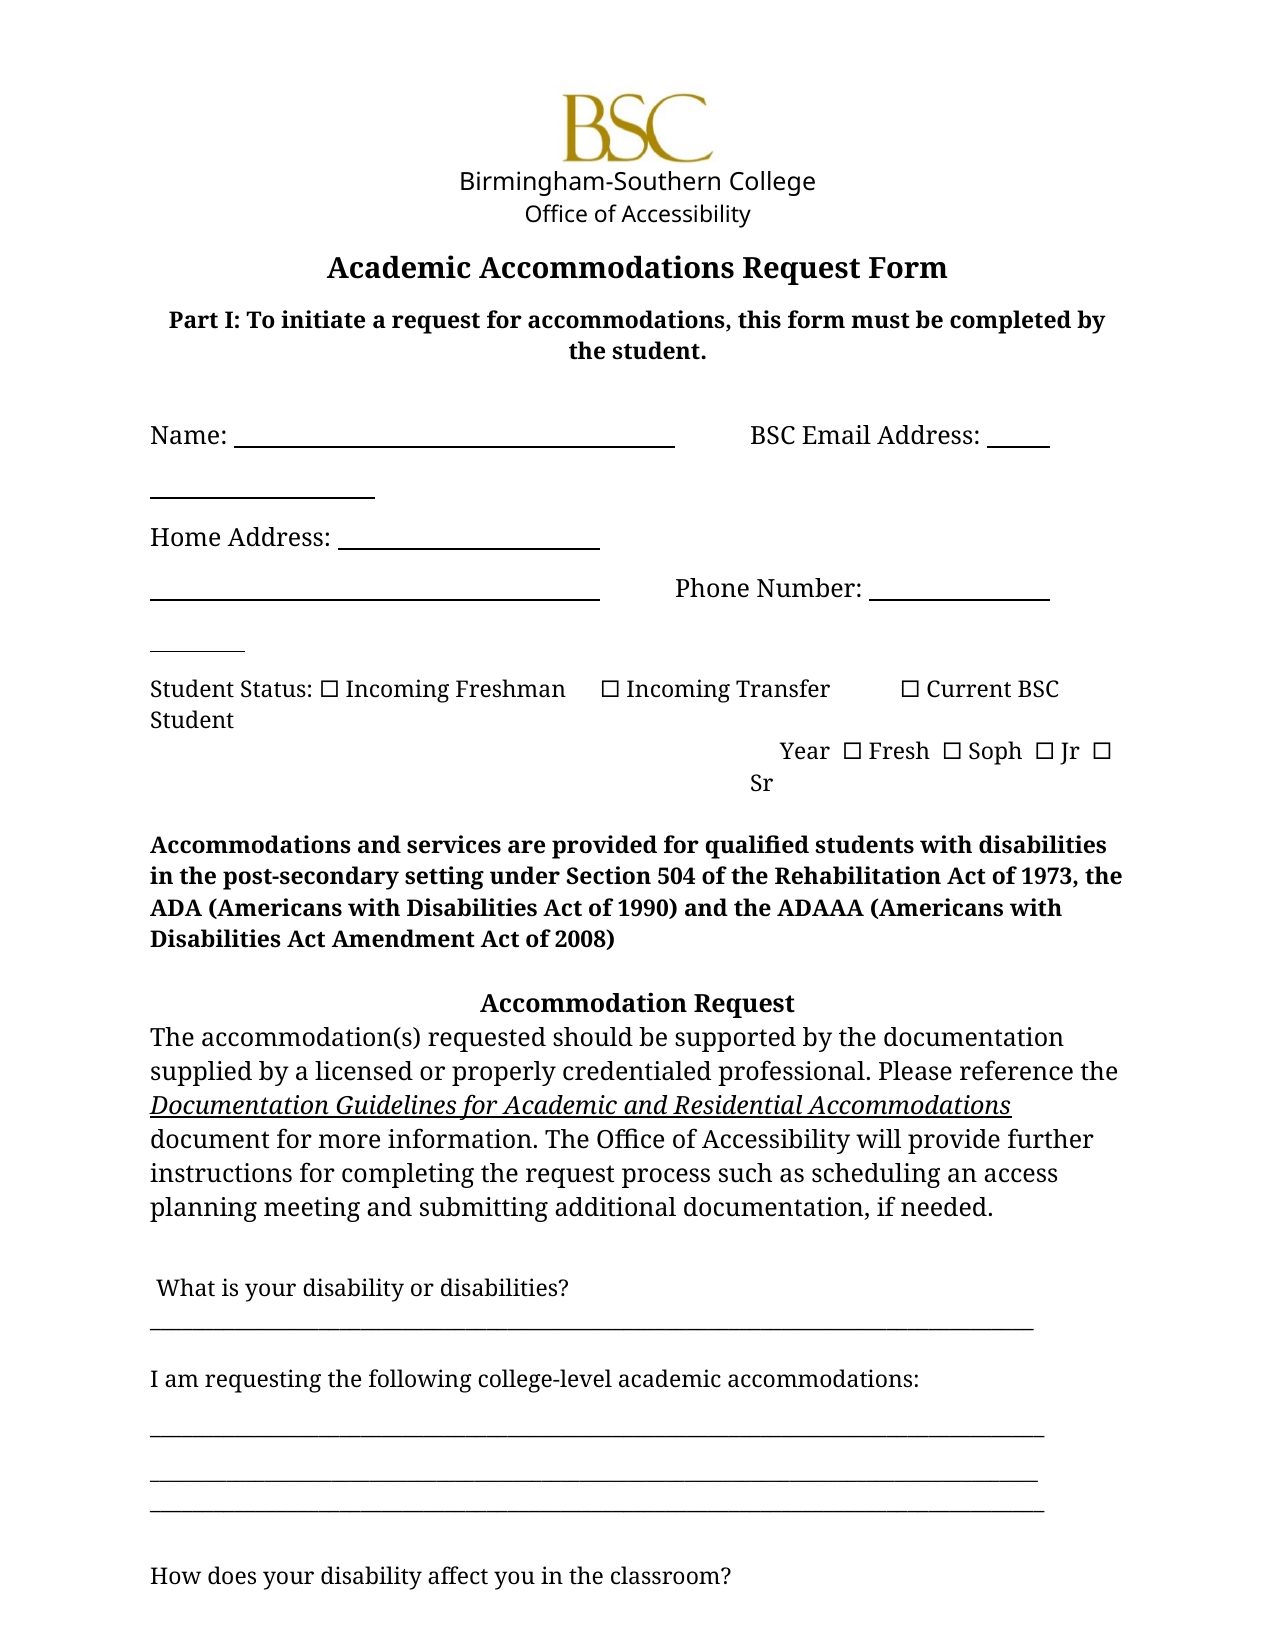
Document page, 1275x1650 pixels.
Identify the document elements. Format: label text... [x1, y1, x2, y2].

picture [490, 75, 785, 164]
text What is your disability or disabilities? ____________________________________________________________________________________ [150, 1272, 1125, 1334]
text Office of Accessibility [150, 198, 1125, 229]
text Phone Number: [150, 571, 1125, 656]
text Accommodations and services are provided for qualified students with disabilities in the post-secondary setting under Section 504 of the Rehabilitation Act of 1973, the ADA (Americans with Disabilities Act of 1990) and the ADAAA (Americans with Disabilities Act Amendment Act of 2008) [150, 829, 1125, 954]
text Year Fresh Soph Jr Sr [750, 735, 1125, 798]
text Accommodation Request [150, 985, 1125, 1019]
text Home Address: [150, 520, 1125, 554]
text _____________________________________________________________________________________________ [150, 1457, 1125, 1485]
text Student Status: Incoming Freshman Incoming Transfer Current BSC Student [150, 673, 1125, 735]
text _____________________________________________________________________________________ [150, 1410, 1125, 1441]
text Part I: To initiate a request for accommodations, this form must be completed by the student. [150, 304, 1125, 366]
text _____________________________________________________________________________________ [150, 1485, 1125, 1516]
text I am requesting the following college-level academic accommodations: [150, 1363, 1125, 1394]
text The accommodation(s) requested should be supported by the documentation supplied by a licensed or properly credentialed professional. Please reference the Documentation Guidelines for Academic and Residential Accommodations document for more information. The Office of Accessibility will provide further instructions for completing the request process such as scheduling an access planning meeting and submitting additional documentation, if needed. [150, 1019, 1125, 1224]
text Name: BSC Email Address: [150, 418, 1125, 503]
text How does your disability affect you in the classroom? [150, 1560, 1125, 1591]
text Birmingham-Southern College [150, 164, 1125, 198]
text Academic Accommodations Request Form [150, 247, 1125, 287]
